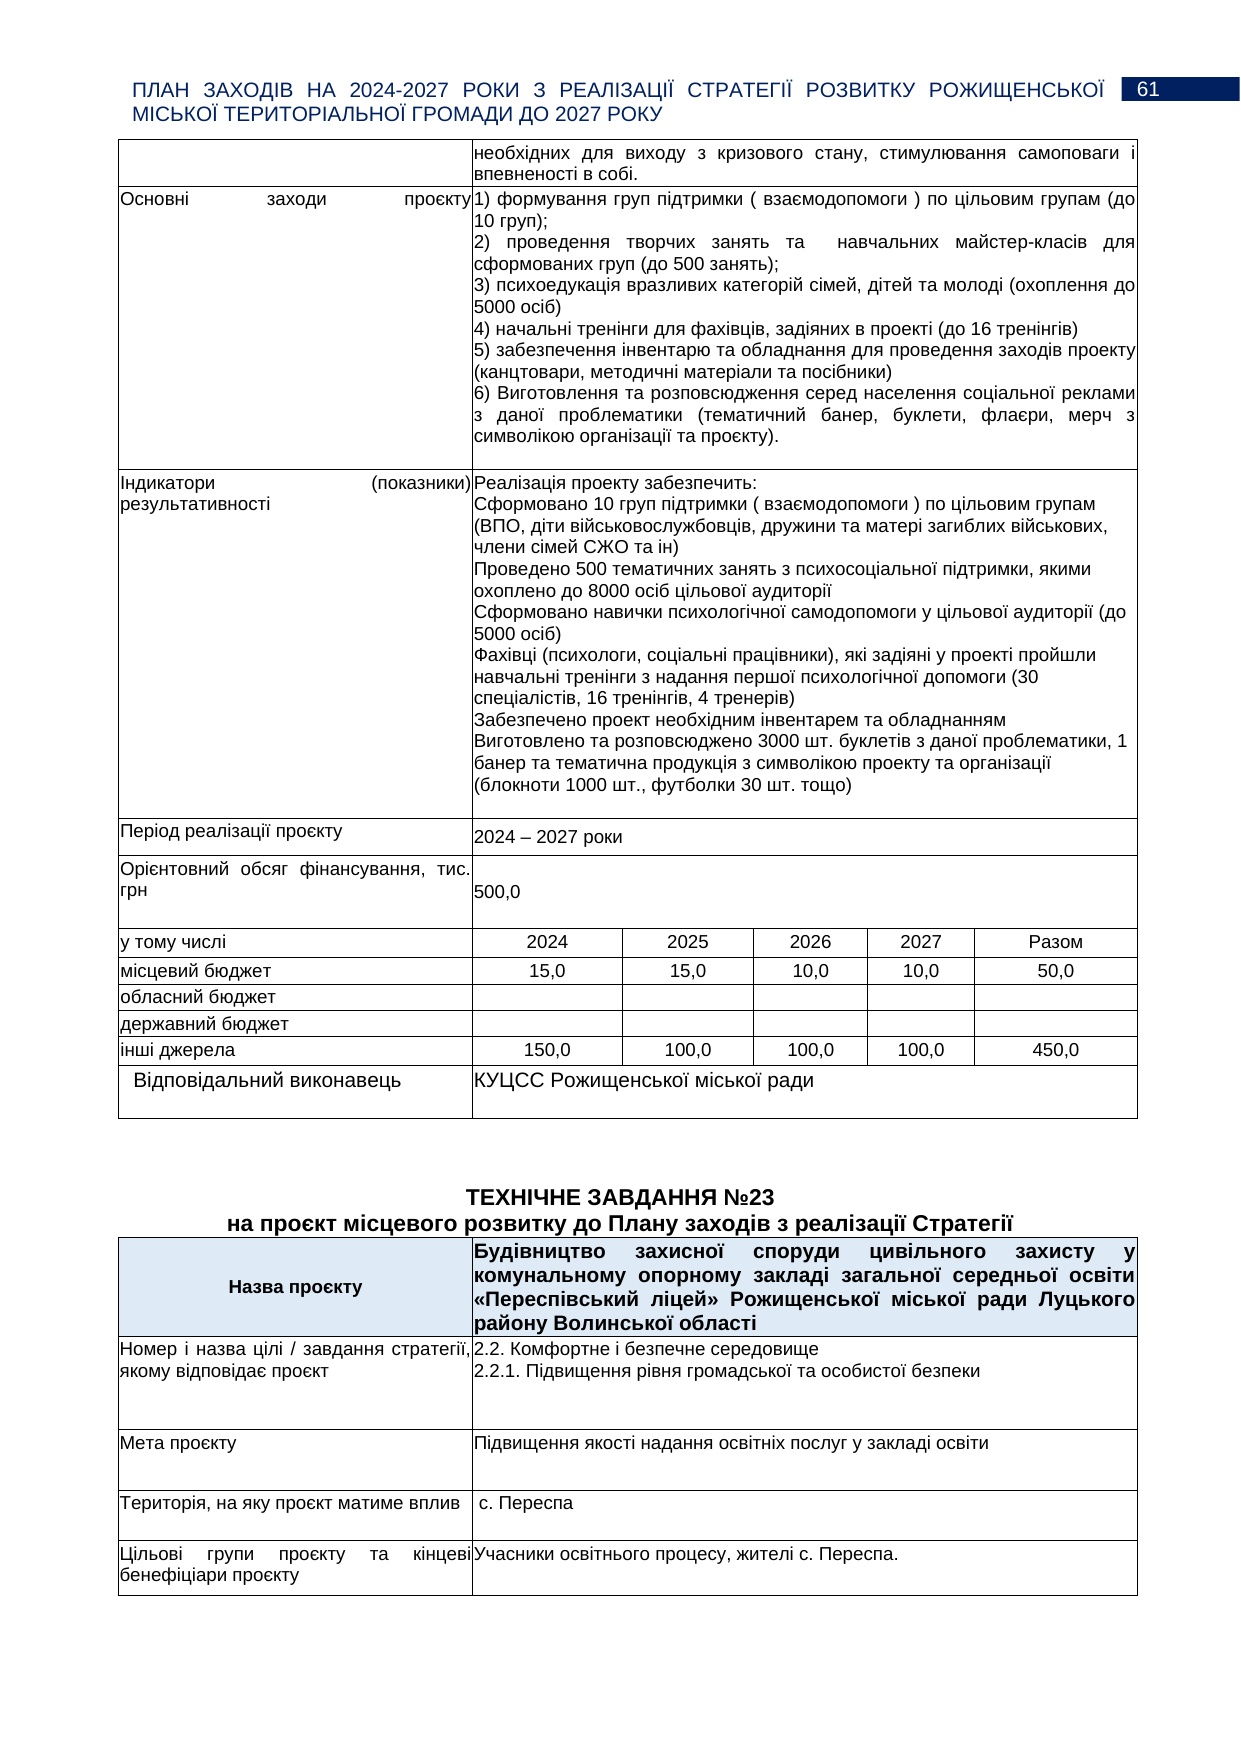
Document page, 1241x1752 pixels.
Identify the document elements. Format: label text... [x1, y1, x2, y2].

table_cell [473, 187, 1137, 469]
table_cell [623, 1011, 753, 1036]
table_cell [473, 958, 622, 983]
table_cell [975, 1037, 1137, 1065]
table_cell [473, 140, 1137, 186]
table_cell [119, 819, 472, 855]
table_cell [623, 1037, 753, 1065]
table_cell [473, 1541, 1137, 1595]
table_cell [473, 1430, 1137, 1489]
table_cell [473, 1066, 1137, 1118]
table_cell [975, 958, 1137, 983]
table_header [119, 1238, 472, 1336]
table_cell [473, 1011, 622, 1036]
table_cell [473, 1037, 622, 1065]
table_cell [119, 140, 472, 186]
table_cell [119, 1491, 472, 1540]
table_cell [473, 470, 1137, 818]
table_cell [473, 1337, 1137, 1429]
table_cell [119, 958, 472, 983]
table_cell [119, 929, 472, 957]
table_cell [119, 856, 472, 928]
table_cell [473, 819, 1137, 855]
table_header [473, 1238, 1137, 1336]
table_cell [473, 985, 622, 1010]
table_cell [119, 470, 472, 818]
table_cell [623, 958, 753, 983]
text на проєкт місцевого розвитку до Плану заходів з реалізації Стратегії [118, 1210, 1122, 1237]
text ТЕХНІЧНЕ ЗАВДАННЯ №23 [118, 1184, 1122, 1210]
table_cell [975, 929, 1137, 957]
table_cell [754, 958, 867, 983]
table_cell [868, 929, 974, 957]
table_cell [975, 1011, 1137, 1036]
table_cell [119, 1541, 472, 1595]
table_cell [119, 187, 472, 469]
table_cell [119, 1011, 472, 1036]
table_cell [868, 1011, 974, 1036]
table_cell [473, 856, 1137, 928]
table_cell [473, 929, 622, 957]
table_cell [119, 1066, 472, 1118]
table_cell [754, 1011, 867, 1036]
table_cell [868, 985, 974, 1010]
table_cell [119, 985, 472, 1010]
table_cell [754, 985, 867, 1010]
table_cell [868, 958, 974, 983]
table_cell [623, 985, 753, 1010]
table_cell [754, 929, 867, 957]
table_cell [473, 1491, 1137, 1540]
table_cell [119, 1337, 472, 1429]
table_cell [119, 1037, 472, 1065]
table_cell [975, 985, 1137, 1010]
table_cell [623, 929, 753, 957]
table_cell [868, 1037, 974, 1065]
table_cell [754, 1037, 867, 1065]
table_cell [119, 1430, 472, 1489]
